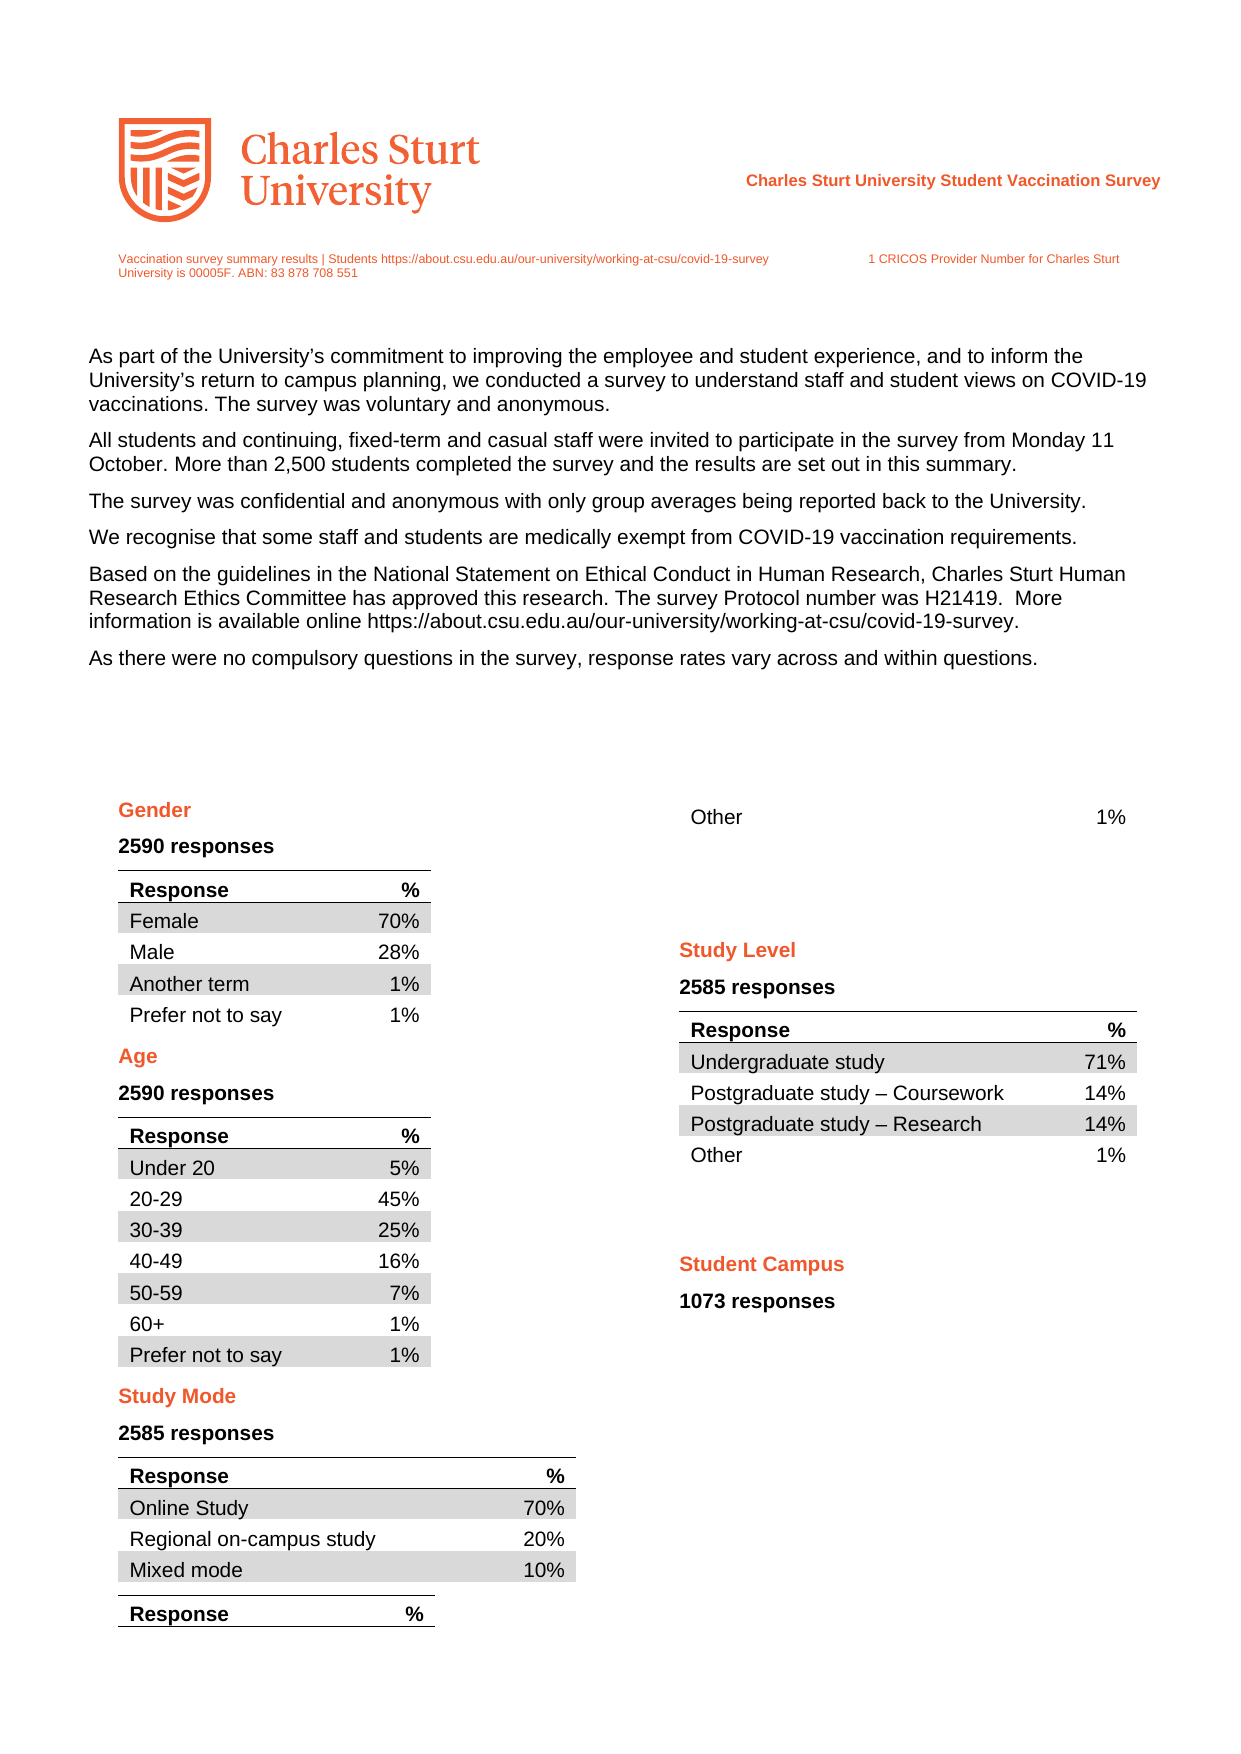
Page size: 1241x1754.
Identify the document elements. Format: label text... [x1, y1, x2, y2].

table_header % [310, 871, 431, 902]
table_cell 7% [325, 1273, 431, 1304]
table_cell Another term [118, 964, 310, 995]
table_cell 1% [1019, 798, 1137, 829]
table_cell 30-39 [118, 1211, 325, 1242]
table_cell 14% [1019, 1105, 1137, 1136]
table_header Response [118, 1458, 458, 1488]
text Study Mode [118, 1384, 605, 1408]
table_cell Female [118, 903, 310, 933]
table_header Response [118, 1596, 340, 1626]
table_cell 40-49 [118, 1242, 325, 1273]
table_cell 70% [458, 1489, 576, 1519]
table_cell 16% [325, 1242, 431, 1273]
table_cell 70% [310, 903, 431, 933]
text Gender [118, 797, 605, 821]
table_cell Online Study [118, 1489, 458, 1519]
table_cell 45% [325, 1179, 431, 1211]
table_cell 25% [325, 1211, 431, 1242]
table_cell 50-59 [118, 1273, 325, 1304]
table_cell Other [679, 1136, 1019, 1167]
text 2585 responses [679, 974, 1167, 998]
table_cell Prefer not to say [118, 1336, 325, 1367]
table_cell Postgraduate study – Coursework [679, 1074, 1019, 1105]
text Study Level [679, 938, 1167, 962]
table_header % [458, 1458, 576, 1488]
table_cell Prefer not to say [118, 995, 310, 1027]
table_cell 1% [1019, 1136, 1137, 1167]
text Based on the guidelines in the National Statement on Ethical Conduct in Human Research, Charles Sturt Human Research Ethics Committee has approved this research. The survey Protocol number was H21419. More information is available online https://about.csu.edu.au/our-university/working-at-csu/covid-19-survey. [88, 561, 1167, 633]
text Age [118, 1044, 605, 1068]
text 1073 responses [679, 1289, 1167, 1313]
table_cell 5% [325, 1149, 431, 1179]
text We recognise that some staff and students are medically exempt from COVID-19 vaccination requirements. [88, 525, 1167, 549]
table_cell 1% [310, 995, 431, 1027]
table_cell 71% [1019, 1043, 1137, 1073]
table_header Response [118, 1118, 325, 1148]
table_header Response [118, 871, 310, 902]
table_cell Undergraduate study [679, 1043, 1019, 1073]
table_cell Postgraduate study – Research [679, 1105, 1019, 1136]
table_cell Mixed mode [118, 1551, 458, 1582]
table_cell Male [118, 933, 310, 964]
table_cell 1% [325, 1304, 431, 1336]
table_header Response [679, 1012, 1019, 1042]
table_cell 28% [310, 933, 431, 964]
table_cell 20-29 [118, 1179, 325, 1211]
text The survey was confidential and anonymous with only group averages being reported back to the University. [88, 488, 1167, 512]
table_cell Under 20 [118, 1149, 325, 1179]
text All students and continuing, fixed-term and casual staff were invited to participate in the survey from Monday 11 October. More than 2,500 students completed the survey and the results are set out in this summary. [88, 428, 1167, 476]
table_header % [340, 1596, 435, 1626]
table_cell 60+ [118, 1304, 325, 1336]
table_header % [1019, 1012, 1137, 1042]
table_cell 1% [325, 1336, 431, 1367]
table_cell 1% [310, 964, 431, 995]
table_cell Other [679, 798, 1019, 829]
table_cell 10% [458, 1551, 576, 1582]
table_header CRICOS Provider Number for Charles Sturt University is 00005F. ABN: 83 878 708 551 [118, 252, 1121, 332]
text 2590 responses [118, 834, 605, 858]
text 2585 responses [118, 1421, 605, 1444]
table_header % [325, 1118, 431, 1148]
text As part of the University’s commitment to improving the employee and student experience, and to inform the University’s return to campus planning, we conducted a survey to understand staff and student views on COVID-19 vaccinations. The survey was voluntary and anonymous. [88, 344, 1167, 416]
table_cell 14% [1019, 1074, 1137, 1105]
table_cell Regional on-campus study [118, 1520, 458, 1551]
text As there were no compulsory questions in the survey, response rates vary across and within questions. [88, 646, 1167, 670]
text Student Campus [679, 1252, 1167, 1276]
table_cell 20% [458, 1520, 576, 1551]
text 2590 responses [118, 1080, 605, 1104]
